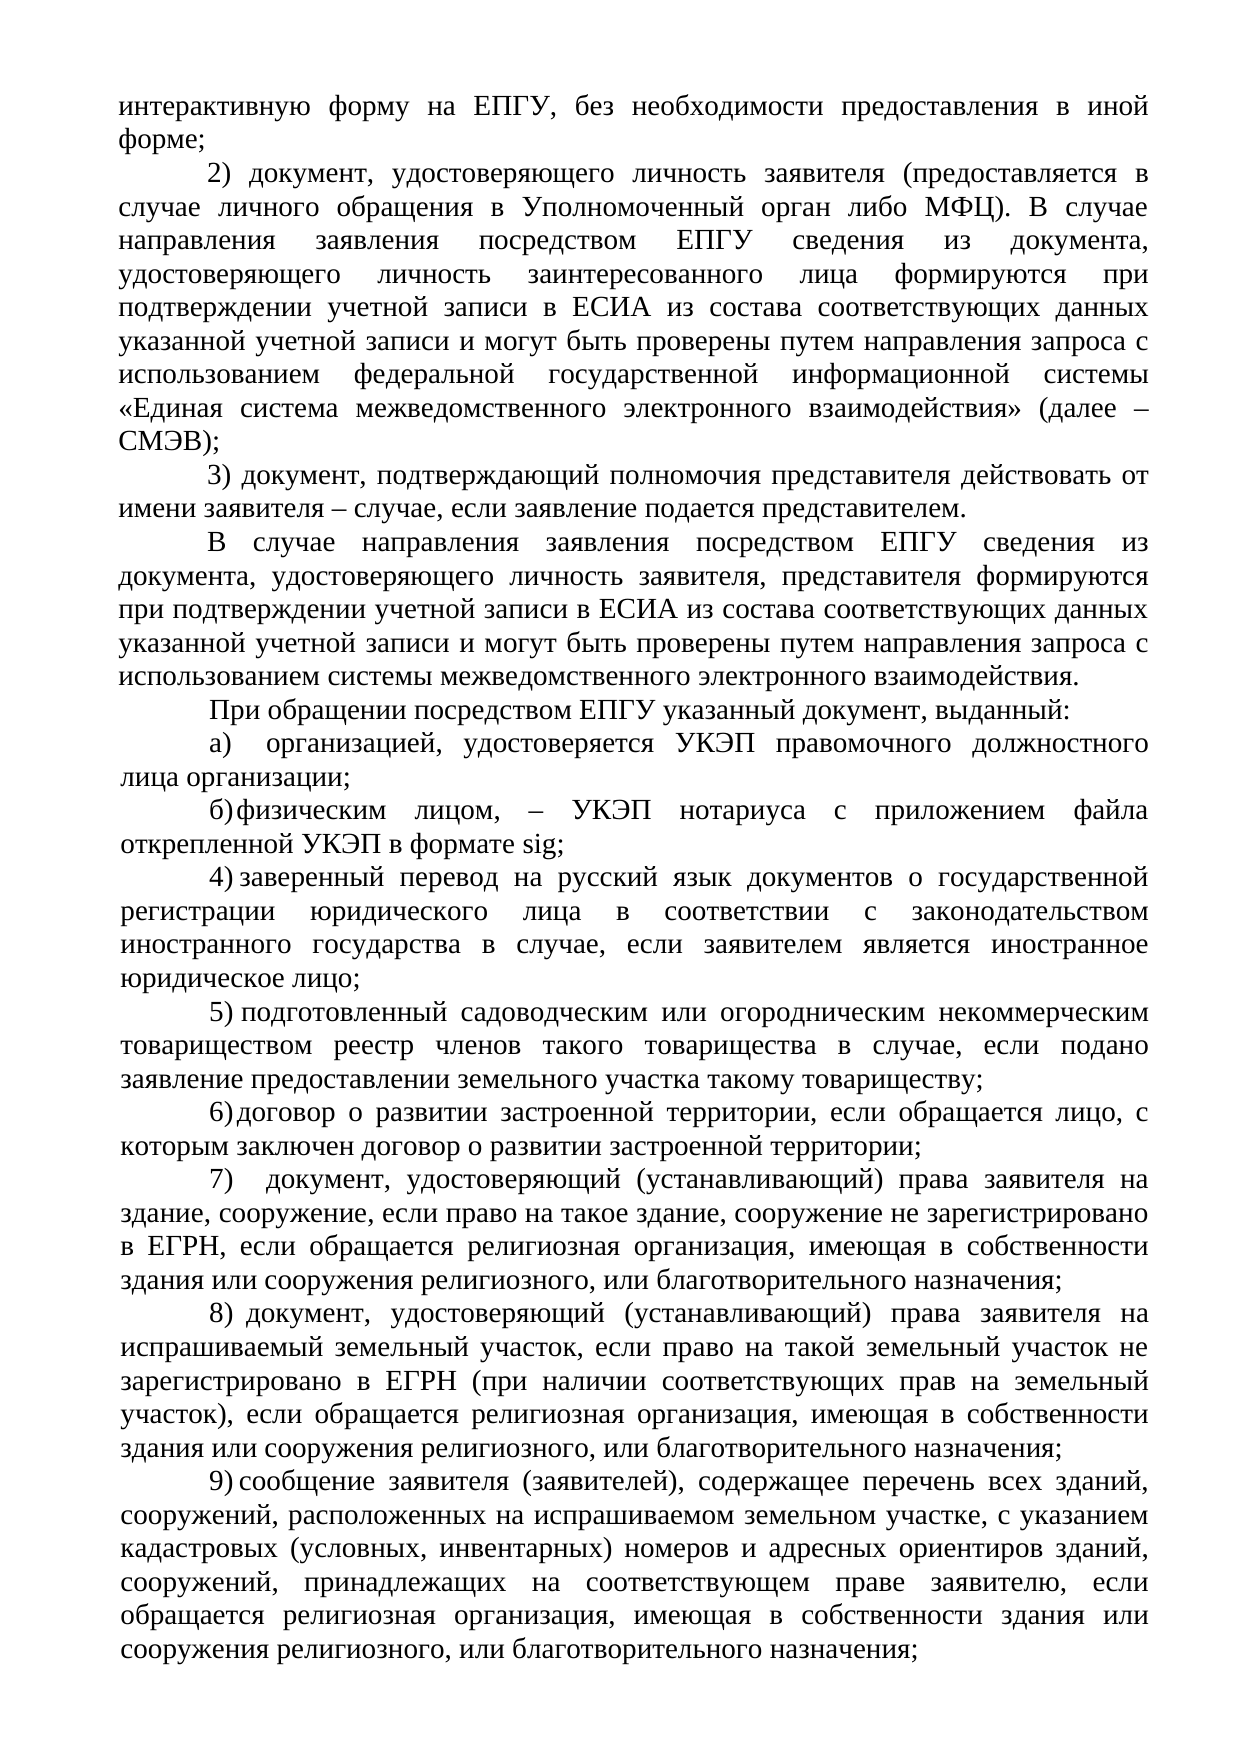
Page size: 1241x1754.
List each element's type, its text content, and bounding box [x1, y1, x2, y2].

text б) физическим лицом, – УКЭП нотариуса с приложением файла открепленной УКЭП в формате sig; [120, 793, 1149, 860]
list документ, удостоверяющий (устанавливающий) права заявителя на испрашиваемый земельный участок, если право на такой земельный участок не зарегистрировано в ЕГРН (при наличии соответствующих прав на земельный участок), если обращается религиозная организация, имеющая в собственности здания или сооружения религиозного, или благотворительного назначения; [120, 1296, 1149, 1464]
text В случае направления заявления посредством ЕПГУ сведения из документа, удостоверяющего личность заявителя, представителя формируются при подтверждении учетной записи в ЕСИА из состава соответствующих данных указанной учетной записи и могут быть проверены путем направления запроса с использованием системы межведомственного электронного взаимодействия. [118, 525, 1149, 692]
text 3) документ, подтверждающий полномочия представителя действовать от имени заявителя – случае, если заявление подается представителем. [118, 458, 1149, 525]
list документ, удостоверяющий (устанавливающий) права заявителя на здание, сооружение, если право на такое здание, сооружение не зарегистрировано в ЕГРН, если обращается религиозная организация, имеющая в собственности здания или сооружения религиозного, или благотворительного назначения; [120, 1162, 1149, 1296]
list договор о развитии застроенной территории, если обращается лицо, с которым заключен договор о развитии застроенной территории; [120, 1095, 1149, 1162]
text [118, 89, 1149, 156]
text а) организацией, удостоверяется УКЭП правомочного должностного лица организации; [120, 726, 1149, 793]
text При обращении посредством ЕПГУ указанный документ, выданный: [120, 692, 1152, 726]
list сообщение заявителя (заявителей), содержащее перечень всех зданий, сооружений, расположенных на испрашиваемом земельном участке, с указанием кадастровых (условных, инвентарных) номеров и адресных ориентиров зданий, сооружений, принадлежащих на соответствующем праве заявителю, если обращается религиозная организация, имеющая в собственности здания или сооружения религиозного, или благотворительного назначения; [120, 1464, 1149, 1665]
list заверенный перевод на русский язык документов о государственной регистрации юридического лица в соответствии с законодательством иностранного государства в случае, если заявителем является иностранное юридическое лицо; [120, 860, 1149, 994]
text 2) документ, удостоверяющего личность заявителя (предоставляется в случае личного обращения в Уполномоченный орган либо МФЦ). В случае направления заявления посредством ЕПГУ сведения из документа, удостоверяющего личность заинтересованного лица формируются при подтверждении учетной записи в ЕСИА из состава соответствующих данных указанной учетной записи и могут быть проверены путем направления запроса с использованием федеральной государственной информационной системы «Единая система межведомственного электронного взаимодействия» (далее – СМЭВ); [118, 156, 1149, 458]
list подготовленный садоводческим или огородническим некоммерческим товариществом реестр членов такого товарищества в случае, если подано заявление предоставлении земельного участка такому товариществу; [120, 994, 1149, 1095]
